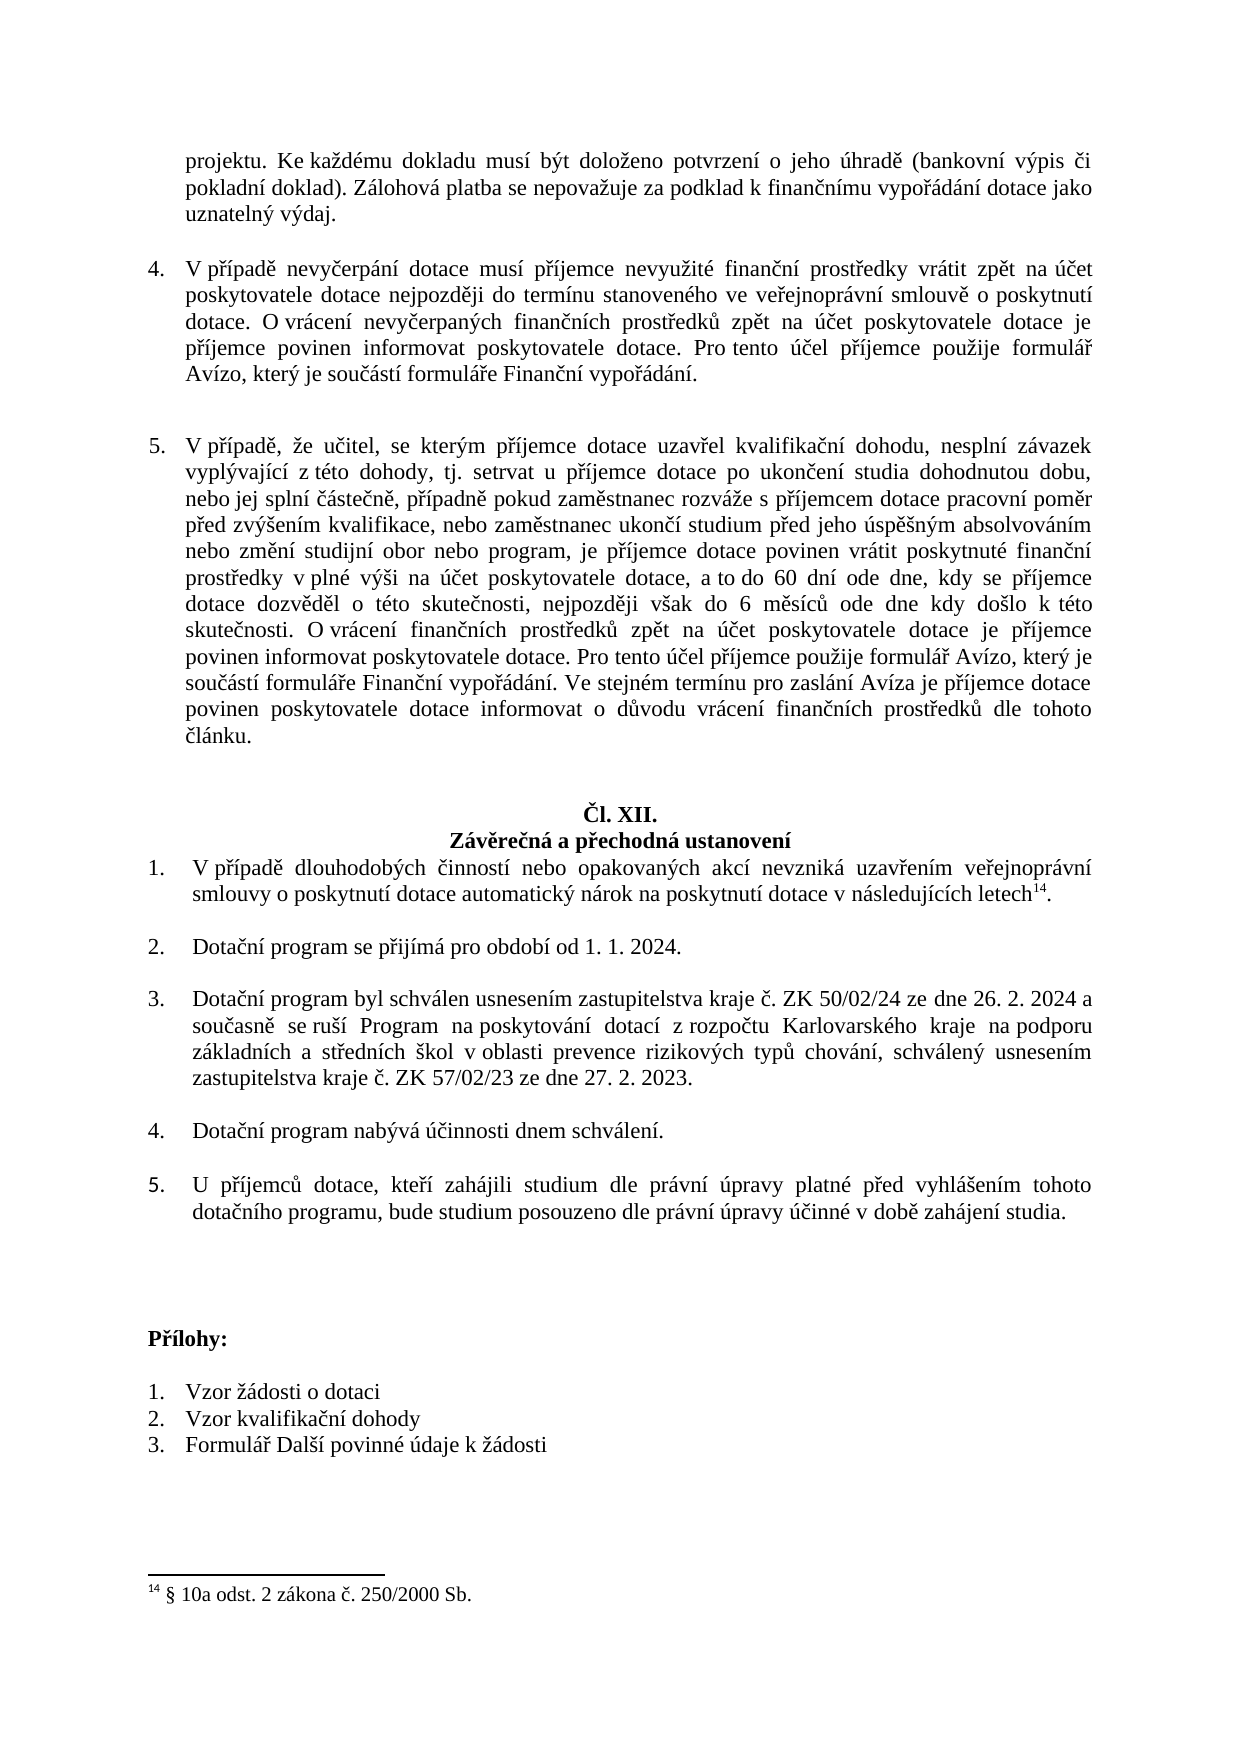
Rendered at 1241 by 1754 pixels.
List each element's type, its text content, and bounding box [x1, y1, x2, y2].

list Vzor kvalifikační dohody [148, 1404, 1093, 1431]
text Závěrečná a přechodná ustanovení [148, 827, 1093, 854]
list V případě, že učitel, se kterým příjemce dotace uzavřel kvalifikační dohodu, nesplní závazek vyplývající z této dohody, tj. setrvat u příjemce dotace po ukončení studia dohodnutou dobu, nebo jej splní částečně, případně pokud zaměstnanec rozváže s příjemcem dotace pracovní poměr před zvýšením kvalifikace, nebo zaměstnanec ukončí studium před jeho úspěšným absolvováním nebo změní studijní obor nebo program, je příjemce dotace povinen vrátit poskytnuté finanční prostředky v plné výši na účet poskytovatele dotace, a to do 60 dní ode dne, kdy se příjemce dotace dozvěděl o této skutečnosti, nejpozději však do 6 měsíců ode dne kdy došlo k této skutečnosti. O vrácení finančních prostředků zpět na účet poskytovatele dotace je příjemce povinen informovat poskytovatele dotace. Pro tento účel příjemce použije formulář Avízo, který je součástí formuláře Finanční vypořádání. Ve stejném termínu pro zaslání Avíza je příjemce dotace povinen poskytovatele dotace informovat o důvodu vrácení finančních prostředků dle tohoto článku. [149, 432, 1093, 748]
list Dotační program se přijímá pro období od 1. 1. 2024. [148, 933, 1093, 959]
list Dotační program byl schválen usnesením zastupitelstva kraje č. ZK 50/02/24 ze dne 26. 2. 2024 a současně se ruší Program na poskytování dotací z rozpočtu Karlovarského kraje na podporu základních a středních škol v oblasti prevence rizikových typů chování, schválený usnesením zastupitelstva kraje č. ZK 57/02/23 ze dne 27. 2. 2023. [148, 985, 1093, 1091]
list V případě nevyčerpání dotace musí příjemce nevyužité finanční prostředky vrátit zpět na účet poskytovatele dotace nejpozději do termínu stanoveného ve veřejnoprávní smlouvě o poskytnutí dotace. O vrácení nevyčerpaných finančních prostředků zpět na účet poskytovatele dotace je příjemce povinen informovat poskytovatele dotace. Pro tento účel příjemce použije formulář Avízo, který je součástí formuláře Finanční vypořádání. [148, 255, 1093, 387]
text Přílohy: [148, 1326, 1093, 1352]
list U příjemců dotace, kteří zahájili studium dle právní úpravy platné před vyhlášením tohoto dotačního programu, bude studium posouzeno dle právní úpravy účinné v době zahájení studia. [148, 1170, 1093, 1224]
list Dotační program nabývá účinnosti dnem schválení. [148, 1117, 1093, 1143]
list Formulář Další povinné údaje k žádosti [148, 1431, 1093, 1457]
list V případě dlouhodobých činností nebo opakovaných akcí nevzniká uzavřením veřejnoprávní smlouvy o poskytnutí dotace automatický nárok na poskytnutí dotace v následujících letech. [148, 854, 1093, 906]
text Čl. XII. [148, 801, 1093, 827]
list Vzor žádosti o dotaci [148, 1378, 1093, 1404]
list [148, 148, 1093, 227]
